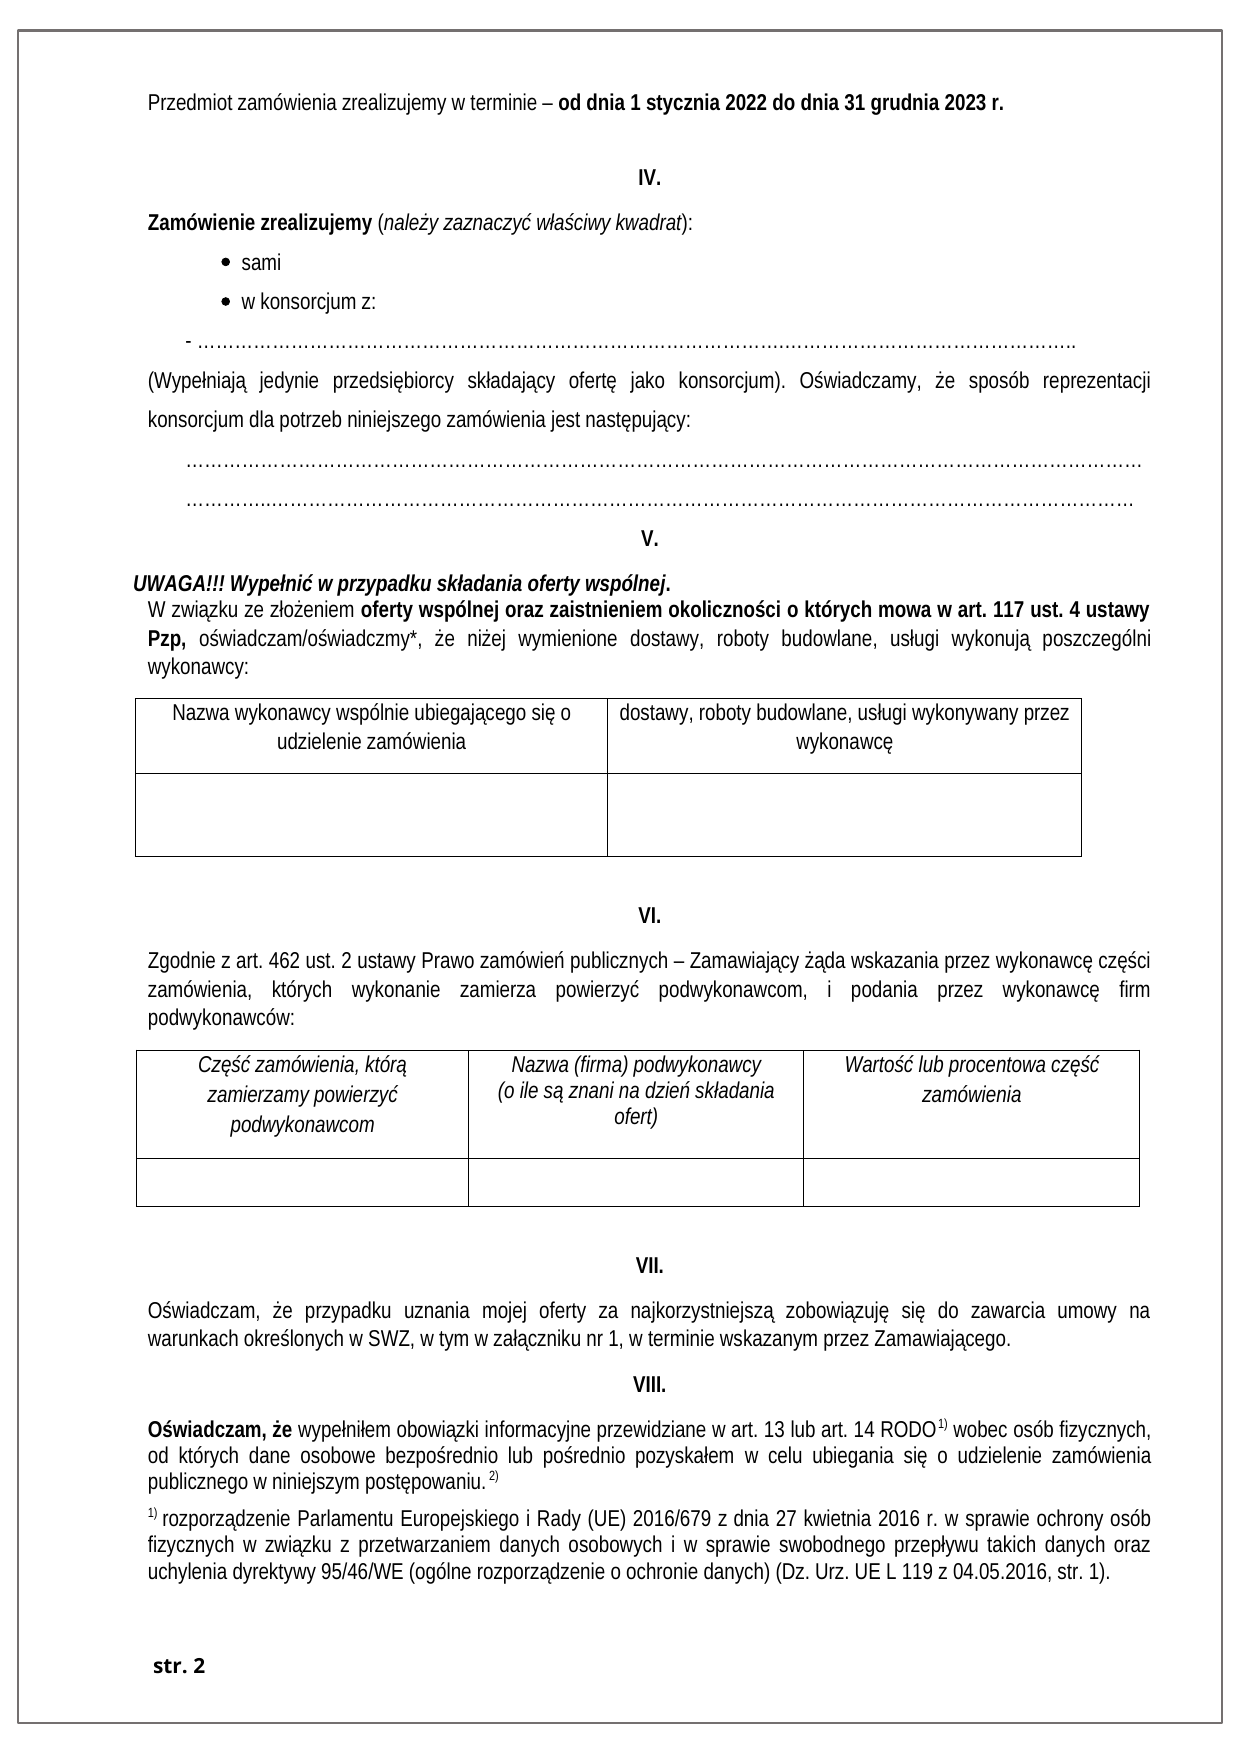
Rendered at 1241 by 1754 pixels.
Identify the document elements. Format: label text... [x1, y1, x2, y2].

table_cell [136, 774, 607, 856]
table_header Nazwa (firma) podwykonawcy (o ile są znani na dzień składania ofert) [469, 1051, 803, 1158]
table_cell [469, 1159, 803, 1206]
text …………………………………………………………………………………………………………………………………………………..………………………………………………………………………………………………………………………… [185, 446, 1152, 512]
subtitle Przedmiot zamówienia zrealizujemy w terminie – od dnia 1 stycznia 2022 do dnia 31 grudnia 2023 r. [148, 89, 1152, 115]
table_cell [804, 1159, 1139, 1206]
text Zgodnie z art. 462 ust. 2 ustawy Prawo zamówień publicznych – Zamawiający żąda wskazania przez wykonawcę części zamówienia, których wykonanie zamierza powierzyć podwykonawcom, i podania przez wykonawcę firm podwykonawców: [148, 947, 1152, 1031]
text UWAGA!!! Wypełnić w przypadku składania oferty wspólnej. [133, 570, 1152, 596]
table_header Część zamówienia, którą zamierzamy powierzyć podwykonawcom [137, 1051, 468, 1158]
table_header Wartość lub procentowa część zamówienia [804, 1051, 1139, 1158]
table_cell [137, 1159, 468, 1206]
table_cell [608, 774, 1081, 856]
text w konsorcjum z: [222, 288, 1152, 314]
table_header Nazwa wykonawcy wspólnie ubiegającego się o udzielenie zamówienia [136, 699, 607, 773]
text sami [222, 248, 1152, 275]
text Zamówienie zrealizujemy (należy zaznaczyć właściwy kwadrat): [148, 209, 1152, 235]
text VIII. [148, 1371, 1152, 1397]
text Oświadczam, że wypełniłem obowiązki informacyjne przewidziane w art. 13 lub art. 14 RODO1) wobec osób fizycznych, od których dane osobowe bezpośrednio lub pośrednio pozyskałem w celu ubiegania się o udzielenie zamówienia publicznego w niniejszym postępowaniu. 2) [148, 1416, 1152, 1495]
text W związku ze złożeniem oferty wspólnej oraz zaistnieniem okoliczności o których mowa w art. 117 ust. 4 ustawy Pzp, oświadczam/oświadczmy*, że niżej wymienione dostawy, roboty budowlane, usługi wykonują poszczególni wykonawcy: [148, 596, 1152, 679]
text 1) rozporządzenie Parlamentu Europejskiego i Rady (UE) 2016/679 z dnia 27 kwietnia 2016 r. w sprawie ochrony osób fizycznych w związku z przetwarzaniem danych osobowych i w sprawie swobodnego przepływu takich danych oraz uchylenia dyrektywy 95/46/WE (ogólne rozporządzenie o ochronie danych) (Dz. Urz. UE L 119 z 04.05.2016, str. 1). [148, 1505, 1152, 1584]
table_header dostawy, roboty budowlane, usługi wykonywany przez wykonawcę [608, 699, 1081, 773]
text V. [148, 525, 1152, 551]
text (Wypełniają jedynie przedsiębiorcy składający ofertę jako konsorcjum). Oświadczamy, że sposób reprezentacji konsorcjum dla potrzeb niniejszego zamówienia jest następujący: [148, 367, 1152, 433]
text - ………………………………………………………………………………….……………………………………….. [185, 327, 1152, 354]
text IV. [148, 164, 1152, 190]
text VII. [148, 1252, 1152, 1278]
text VI. [148, 902, 1152, 929]
text Oświadczam, że przypadku uznania mojej oferty za najkorzystniejszą zobowiązuję się do zawarcia umowy na warunkach określonych w SWZ, w tym w załączniku nr 1, w terminie wskazanym przez Zamawiającego. [148, 1297, 1152, 1352]
